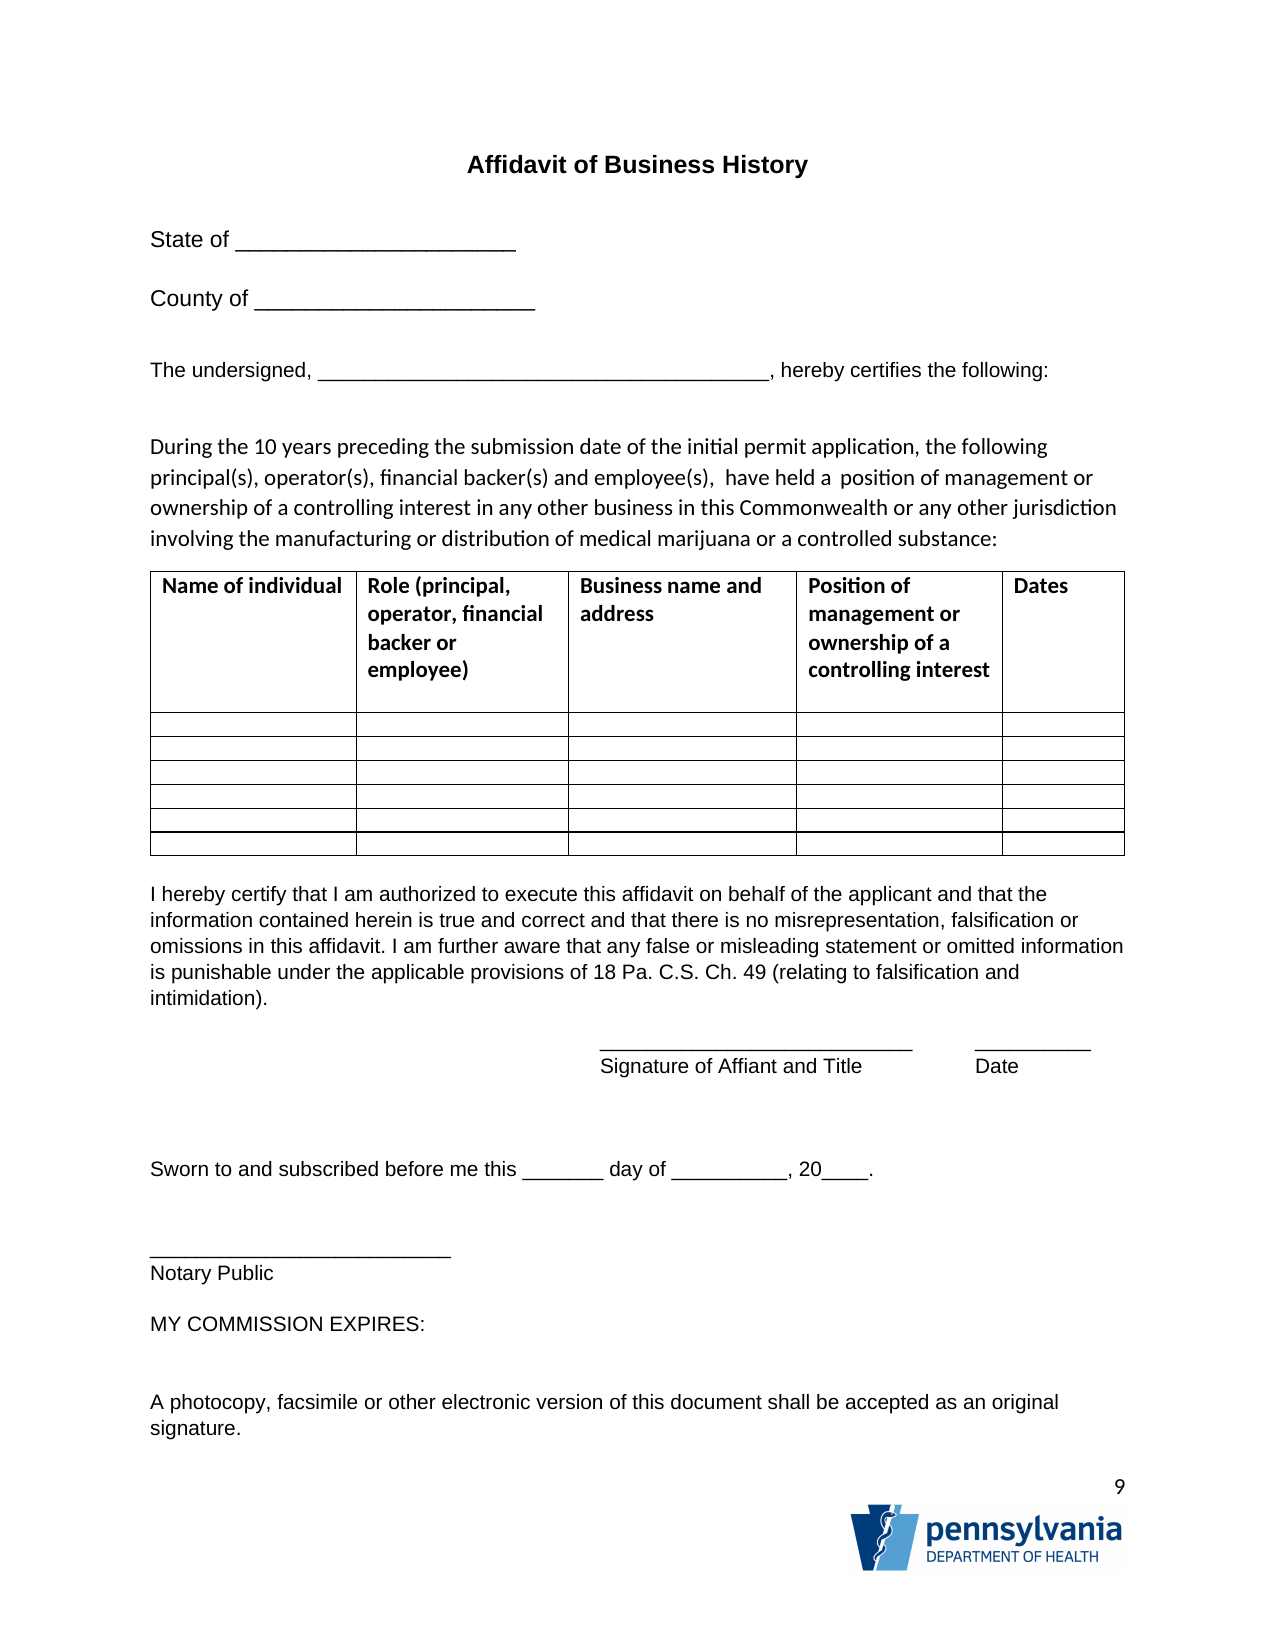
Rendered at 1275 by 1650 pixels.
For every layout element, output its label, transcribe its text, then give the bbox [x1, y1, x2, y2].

table_cell [357, 713, 568, 736]
table_cell [569, 713, 796, 736]
table_cell [569, 737, 796, 759]
table_cell [357, 761, 568, 783]
list Affidavit of Business History [150, 150, 1125, 179]
picture [849, 1500, 1125, 1575]
table_cell [357, 785, 568, 807]
table_cell [357, 737, 568, 759]
text The undersigned, _______________________________________, hereby certifies the following: [150, 358, 1125, 382]
table_cell [1003, 737, 1124, 759]
table_cell [1003, 713, 1124, 736]
table_cell [569, 809, 796, 831]
text MY COMMISSION EXPIRES: [150, 1312, 1125, 1336]
table_header Business name and address [569, 572, 796, 712]
table_cell [569, 761, 796, 783]
table_cell [797, 809, 1002, 831]
table_cell [151, 833, 356, 855]
table_cell [569, 833, 796, 855]
table_cell [151, 785, 356, 807]
text I hereby certify that I am authorized to execute this affidavit on behalf of the applicant and that the information contained herein is true and correct and that there is no misrepresentation, falsification or omissions in this affidavit. I am further aware that any false or misleading statement or omitted information is punishable under the applicable provisions of 18 Pa. C.S. Ch. 49 (relating to falsification and intimidation). [150, 882, 1125, 1009]
table_cell [1003, 761, 1124, 783]
table_cell [797, 833, 1002, 855]
text County of ______________________ [150, 285, 1125, 311]
text During the 10 years preceding the submission date of the initial permit application, the following principal(s), operator(s), financial backer(s) and employee(s), have held a position of management or ownership of a controlling interest in any other business in this Commonwealth or any other jurisdiction involving the manufacturing or distribution of medical marijuana or a controlled substance: [150, 432, 1125, 552]
table_cell [151, 761, 356, 783]
text __________________________ [150, 1235, 1125, 1259]
table_cell [797, 713, 1002, 736]
text Notary Public [150, 1261, 1125, 1284]
table_cell [151, 713, 356, 736]
text Signature of Affiant and Title Date [150, 1054, 1125, 1078]
table_cell [151, 809, 356, 831]
text ___________________________ __________ [150, 1028, 1125, 1052]
table_header Position of management or ownership of a controlling interest [797, 572, 1002, 712]
text A photocopy, facsimile or other electronic version of this document shall be accepted as an original signature. [150, 1390, 1125, 1439]
table_cell [1003, 809, 1124, 831]
table_cell [569, 785, 796, 807]
table_cell [357, 833, 568, 855]
table_cell [1003, 785, 1124, 807]
table_cell [797, 761, 1002, 783]
text State of ______________________ [150, 226, 1125, 252]
table_header Name of individual [151, 572, 356, 712]
table_header Role (principal, operator, financial backer or employee) [357, 572, 568, 712]
table_cell [357, 809, 568, 831]
table_cell [1003, 833, 1124, 855]
text Sworn to and subscribed before me this _______ day of __________, 20____. [150, 1157, 1125, 1181]
table_cell [151, 737, 356, 759]
table_cell [797, 737, 1002, 759]
table_cell [797, 785, 1002, 807]
table_header Dates [1003, 572, 1124, 712]
